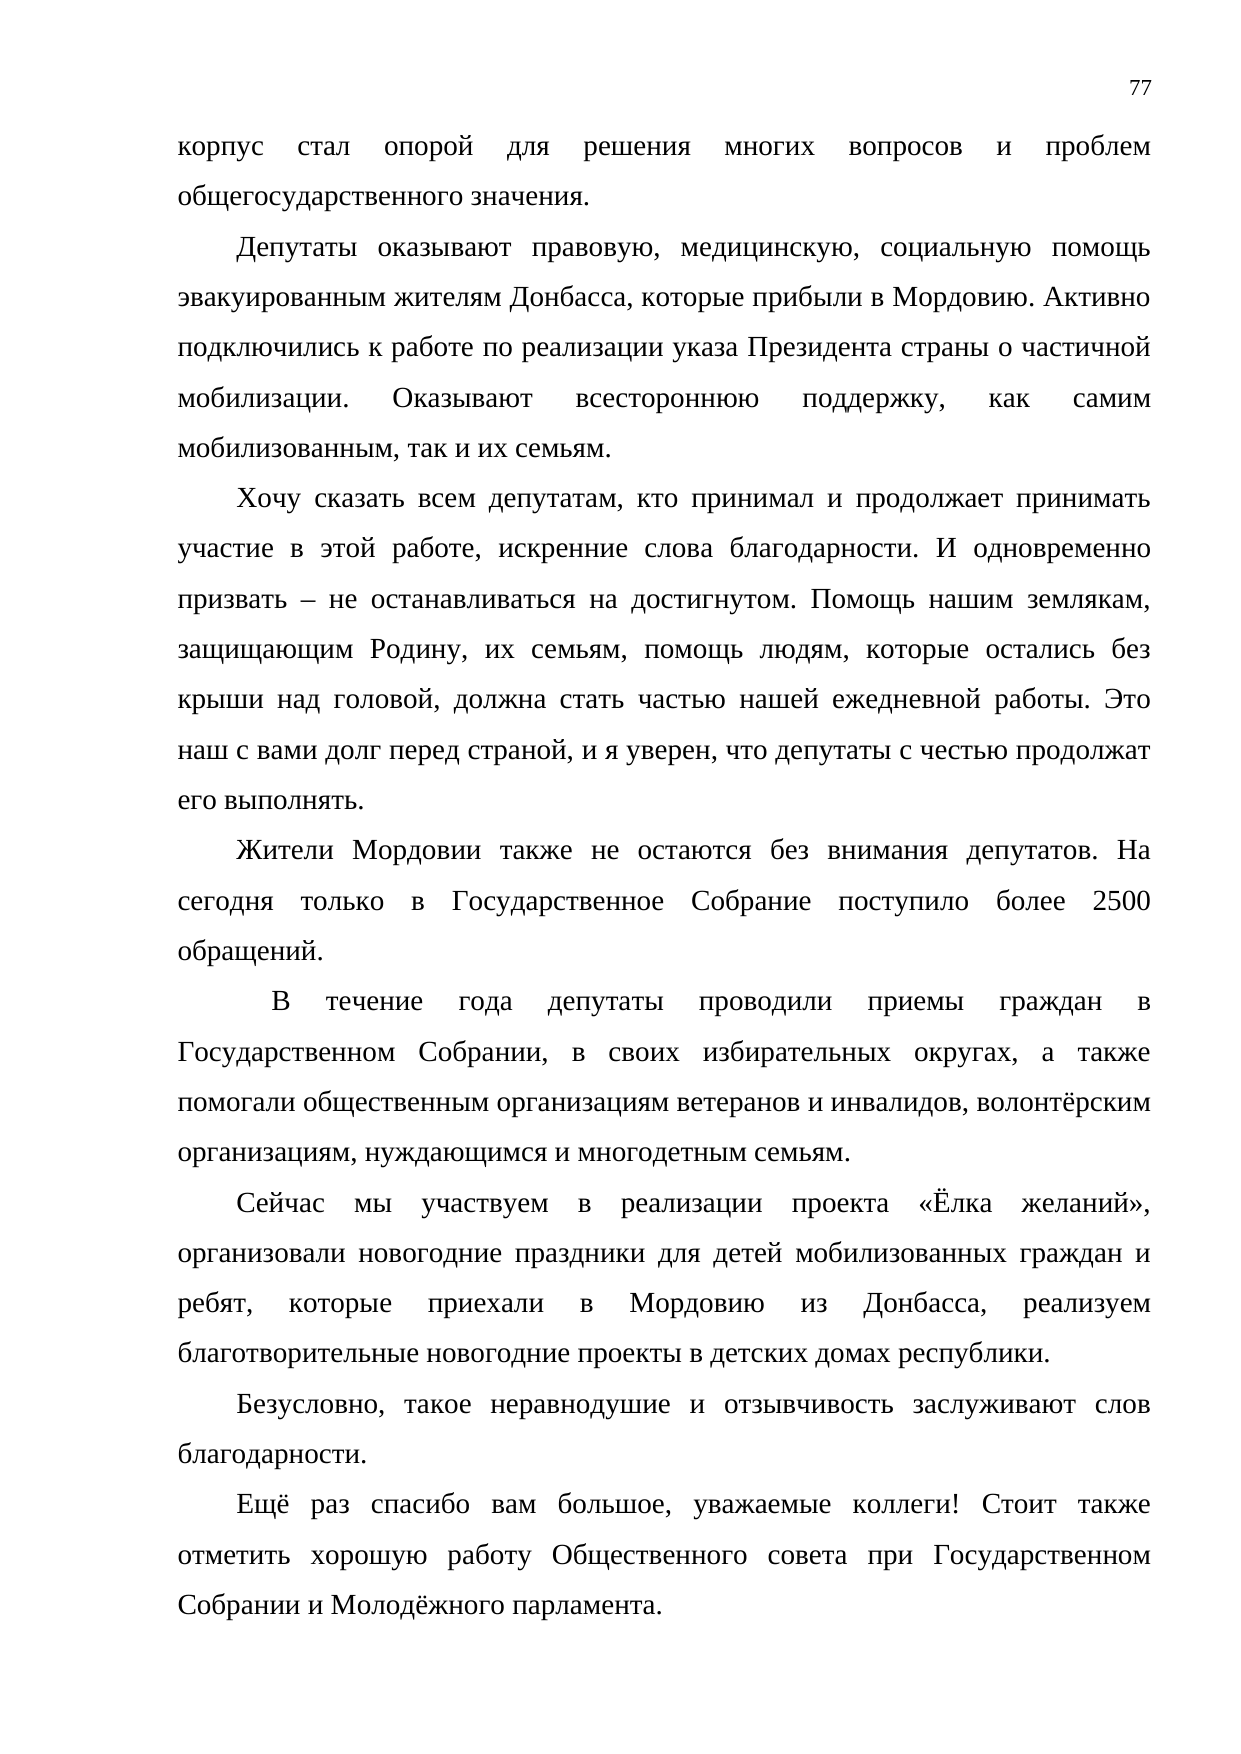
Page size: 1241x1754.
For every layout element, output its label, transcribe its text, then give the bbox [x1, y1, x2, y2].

text Сейчас мы участвуем в реализации проекта «Ёлка желаний», организовали новогодние праздники для детей мобилизованных граждан и ребят, которые приехали в Мордовию из Донбасса, реализуем благотворительные новогодние проекты в детских домах республики. [177, 1185, 1152, 1369]
text Депутаты оказывают правовую, медицинскую, социальную помощь эвакуированным жителям Донбасса, которые прибыли в Мордовию. Активно подключились к работе по реализации указа Президента страны о частичной мобилизации. Оказывают всестороннюю поддержку, как самим мобилизованным, так и их семьям. [177, 229, 1152, 463]
text Жители Мордовии также не остаются без внимания депутатов. На сегодня только в Государственное Собрание поступило более 2500 обращений. [177, 832, 1152, 967]
text В течение года депутаты проводили приемы граждан в Государственном Собрании, в своих избирательных округах, а также помогали общественным организациям ветеранов и инвалидов, волонтёрским организациям, нуждающимся и многодетным семьям. [177, 983, 1152, 1168]
text Хочу сказать всем депутатам, кто принимал и продолжает принимать участие в этой работе, искренние слова благодарности. И одновременно призвать – не останавливаться на достигнутом. Помощь нашим землякам, защищающим Родину, их семьям, помощь людям, которые остались без крыши над головой, должна стать частью нашей ежедневной работы. Это наш с вами долг перед страной, и я уверен, что депутаты с честью продолжат его выполнять. [177, 480, 1152, 816]
text Ещё раз спасибо вам большое, уважаемые коллеги! Стоит также отметить хорошую работу Общественного совета при Государственном Собрании и Молодёжного парламента. [177, 1487, 1152, 1621]
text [177, 128, 1152, 212]
text Безусловно, такое неравнодушие и отзывчивость заслуживают слов благодарности. [177, 1386, 1152, 1470]
